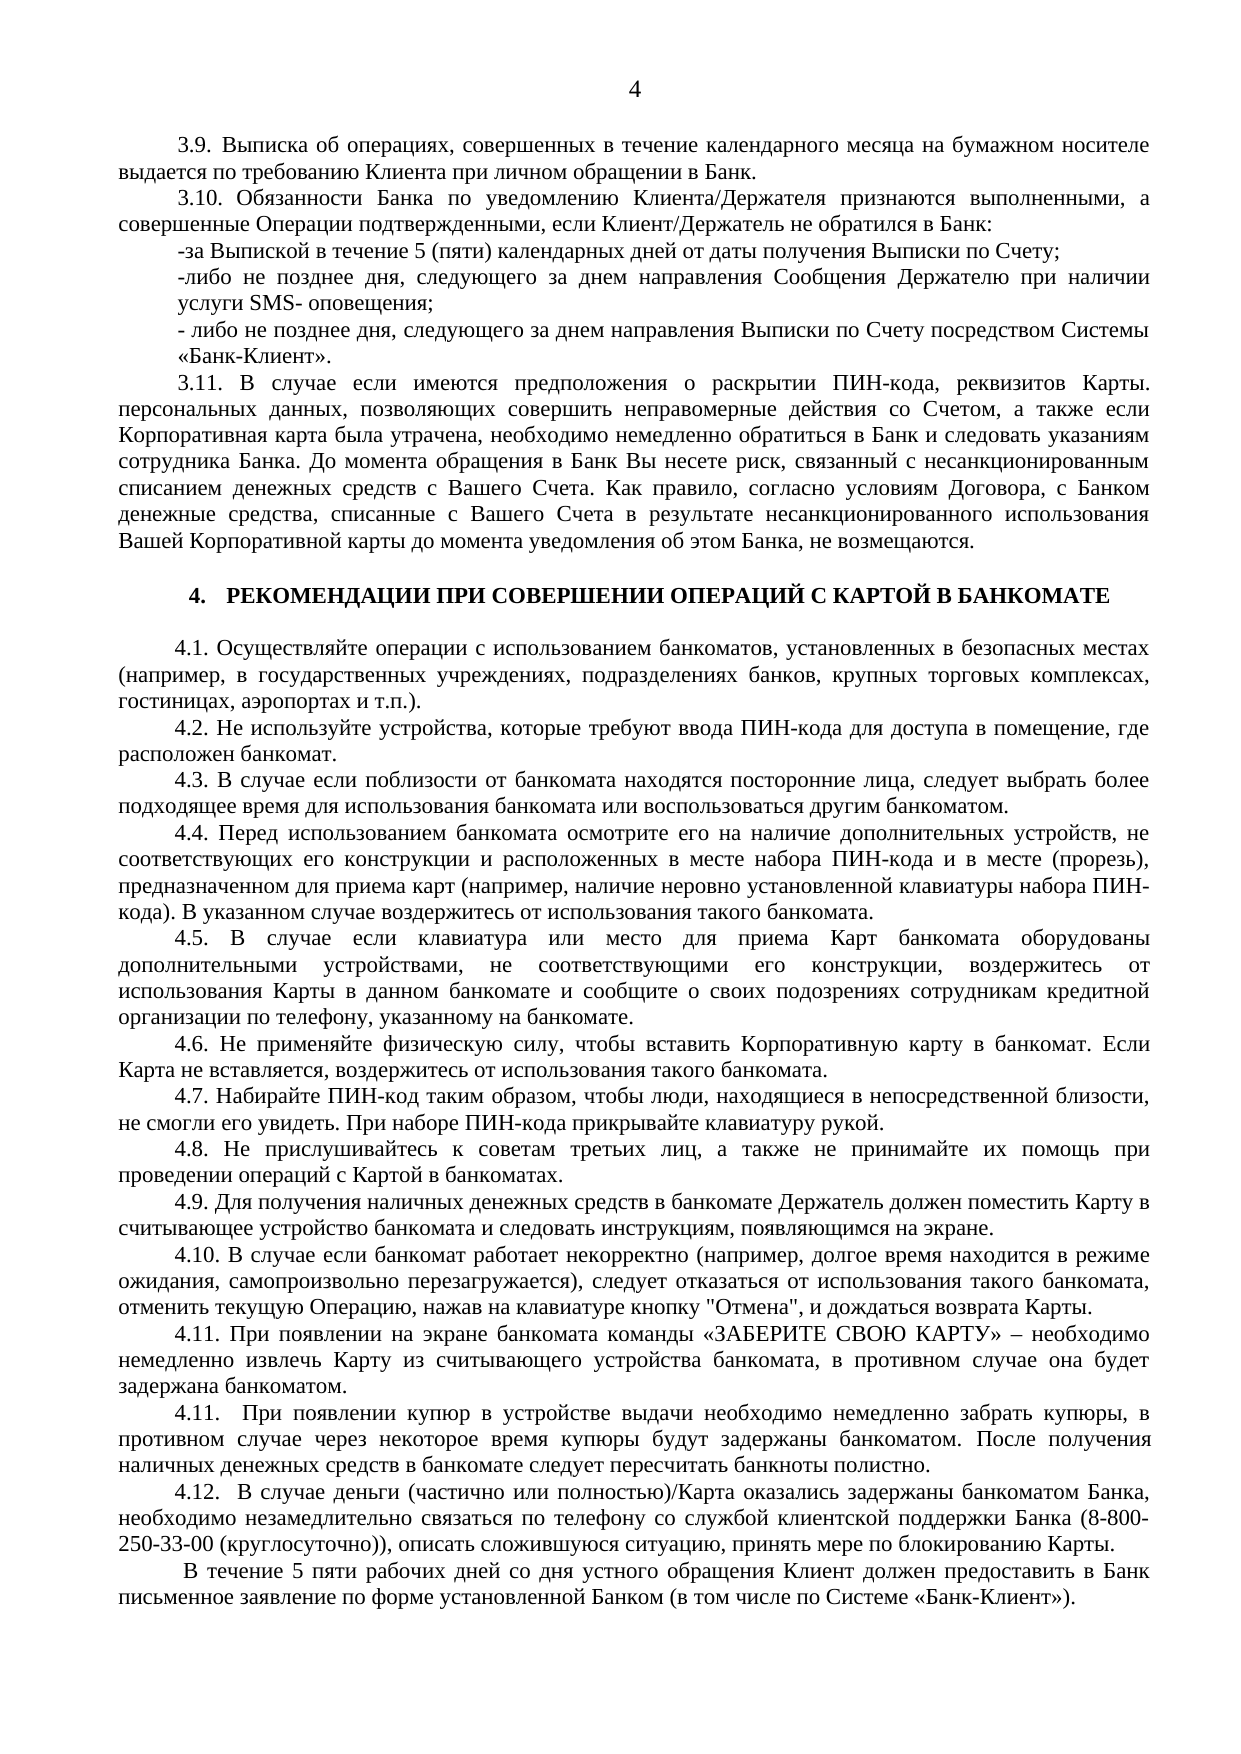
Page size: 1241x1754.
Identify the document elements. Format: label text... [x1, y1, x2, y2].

text 4.2. Не используйте устройства, которые требуют ввода ПИН-кода для доступа в помещение, где расположен банкомат. [118, 713, 1152, 766]
list РЕКОМЕНДАЦИИ ПРИ СОВЕРШЕНИИ ОПЕРАЦИЙ С КАРТОЙ В БАНКОМАТЕ [148, 582, 1152, 608]
text -либо не позднее дня, следующего за днем направления Сообщения Держателю при наличии услуги SMS- оповещения; [177, 263, 1152, 316]
text -за Выпиской в течение 5 (пяти) календарных дней от даты получения Выписки по Счету; [177, 237, 1152, 263]
text 4.1. Осуществляйте операции с использованием банкоматов, установленных в безопасных местах (например, в государственных учреждениях, подразделениях банков, крупных торговых комплексах, гостиницах, аэропортах и т.п.). [118, 634, 1152, 713]
text 4.12. В случае деньги (частично или полностью)/Карта оказались задержаны банкоматом Банка, необходимо незамедлительно связаться по телефону со службой клиентской поддержки Банка (8-800-250-33-00 (круглосуточно)), описать сложившуюся ситуацию, принять мере по блокированию Карты. [118, 1478, 1152, 1557]
text 4.8. Не прислушивайтесь к советам третьих лиц, а также не принимайте их помощь при проведении операций с Картой в банкоматах. [118, 1135, 1152, 1188]
text 4.11. При появлении купюр в устройстве выдачи необходимо немедленно забрать купюры, в противном случае через некоторое время купюры будут задержаны банкоматом. После получения наличных денежных средств в банкомате следует пересчитать банкноты полистно. [118, 1399, 1152, 1478]
text 4.10. В случае если банкомат работает некорректно (например, долгое время находится в режиме ожидания, самопроизвольно перезагружается), следует отказаться от использования такого банкомата, отменить текущую Операцию, нажав на клавиатуре кнопку "Отмена", и дождаться возврата Карты. [118, 1241, 1152, 1320]
text 4.11. При появлении на экране банкомата команды «ЗАБЕРИТЕ СВОЮ КАРТУ» – необходимо немедленно извлечь Карту из считывающего устройства банкомата, в противном случае она будет задержана банкоматом. [118, 1320, 1152, 1399]
text 4.7. Набирайте ПИН-код таким образом, чтобы люди, находящиеся в непосредственной близости, не смогли его увидеть. При наборе ПИН-кода прикрывайте клавиатуру рукой. [118, 1082, 1152, 1135]
list Обязанности Банка по уведомлению Клиента/Держателя признаются выполненными, а совершенные Операции подтвержденными, если Клиент/Держатель не обратился в Банк: [118, 184, 1152, 237]
text 4.3. В случае если поблизости от банкомата находятся посторонние лица, следует выбрать более подходящее время для использования банкомата или воспользоваться другим банкоматом. [118, 766, 1152, 819]
text 3.11. В случае если имеются предположения о раскрытии ПИН-кода, реквизитов Карты. персональных данных, позволяющих совершить неправомерные действия со Счетом, а также если Корпоративная карта была утрачена, необходимо немедленно обратиться в Банк и следовать указаниям сотрудника Банка. До момента обращения в Банк Вы несете риск, связанный с несанкционированным списанием денежных средств с Вашего Счета. Как правило, согласно условиям Договора, с Банком денежные средства, списанные с Вашего Счета в результате несанкционированного использования Вашей Корпоративной карты до момента уведомления об этом Банка, не возмещаются. [118, 368, 1152, 553]
list Выписка об операциях, совершенных в течение календарного месяца на бумажном носителе выдается по требованию Клиента при личном обращении в Банк. [118, 131, 1152, 184]
text В течение 5 пяти рабочих дней со дня устного обращения Клиент должен предоставить в Банк письменное заявление по форме установленной Банком (в том числе по Системе «Банк-Клиент»). [118, 1557, 1152, 1609]
text - либо не позднее дня, следующего за днем направления Выписки по Счету посредством Системы «Банк-Клиент». [177, 316, 1152, 368]
text 4.4. Перед использованием банкомата осмотрите его на наличие дополнительных устройств, не соответствующих его конструкции и расположенных в месте набора ПИН-кода и в месте (прорезь), предназначенном для приема карт (например, наличие неровно установленной клавиатуры набора ПИН-кода). В указанном случае воздержитесь от использования такого банкомата. [118, 819, 1152, 924]
text 4.6. Не применяйте физическую силу, чтобы вставить Корпоративную карту в банкомат. Если Карта не вставляется, воздержитесь от использования такого банкомата. [118, 1030, 1152, 1082]
text 4.5. В случае если клавиатура или место для приема Карт банкомата оборудованы дополнительными устройствами, не соответствующими его конструкции, воздержитесь от использования Карты в данном банкомате и сообщите о своих подозрениях сотрудникам кредитной организации по телефону, указанному на банкомате. [118, 924, 1152, 1030]
text 4.9. Для получения наличных денежных средств в банкомате Держатель должен поместить Карту в считывающее устройство банкомата и следовать инструкциям, появляющимся на экране. [118, 1188, 1152, 1241]
